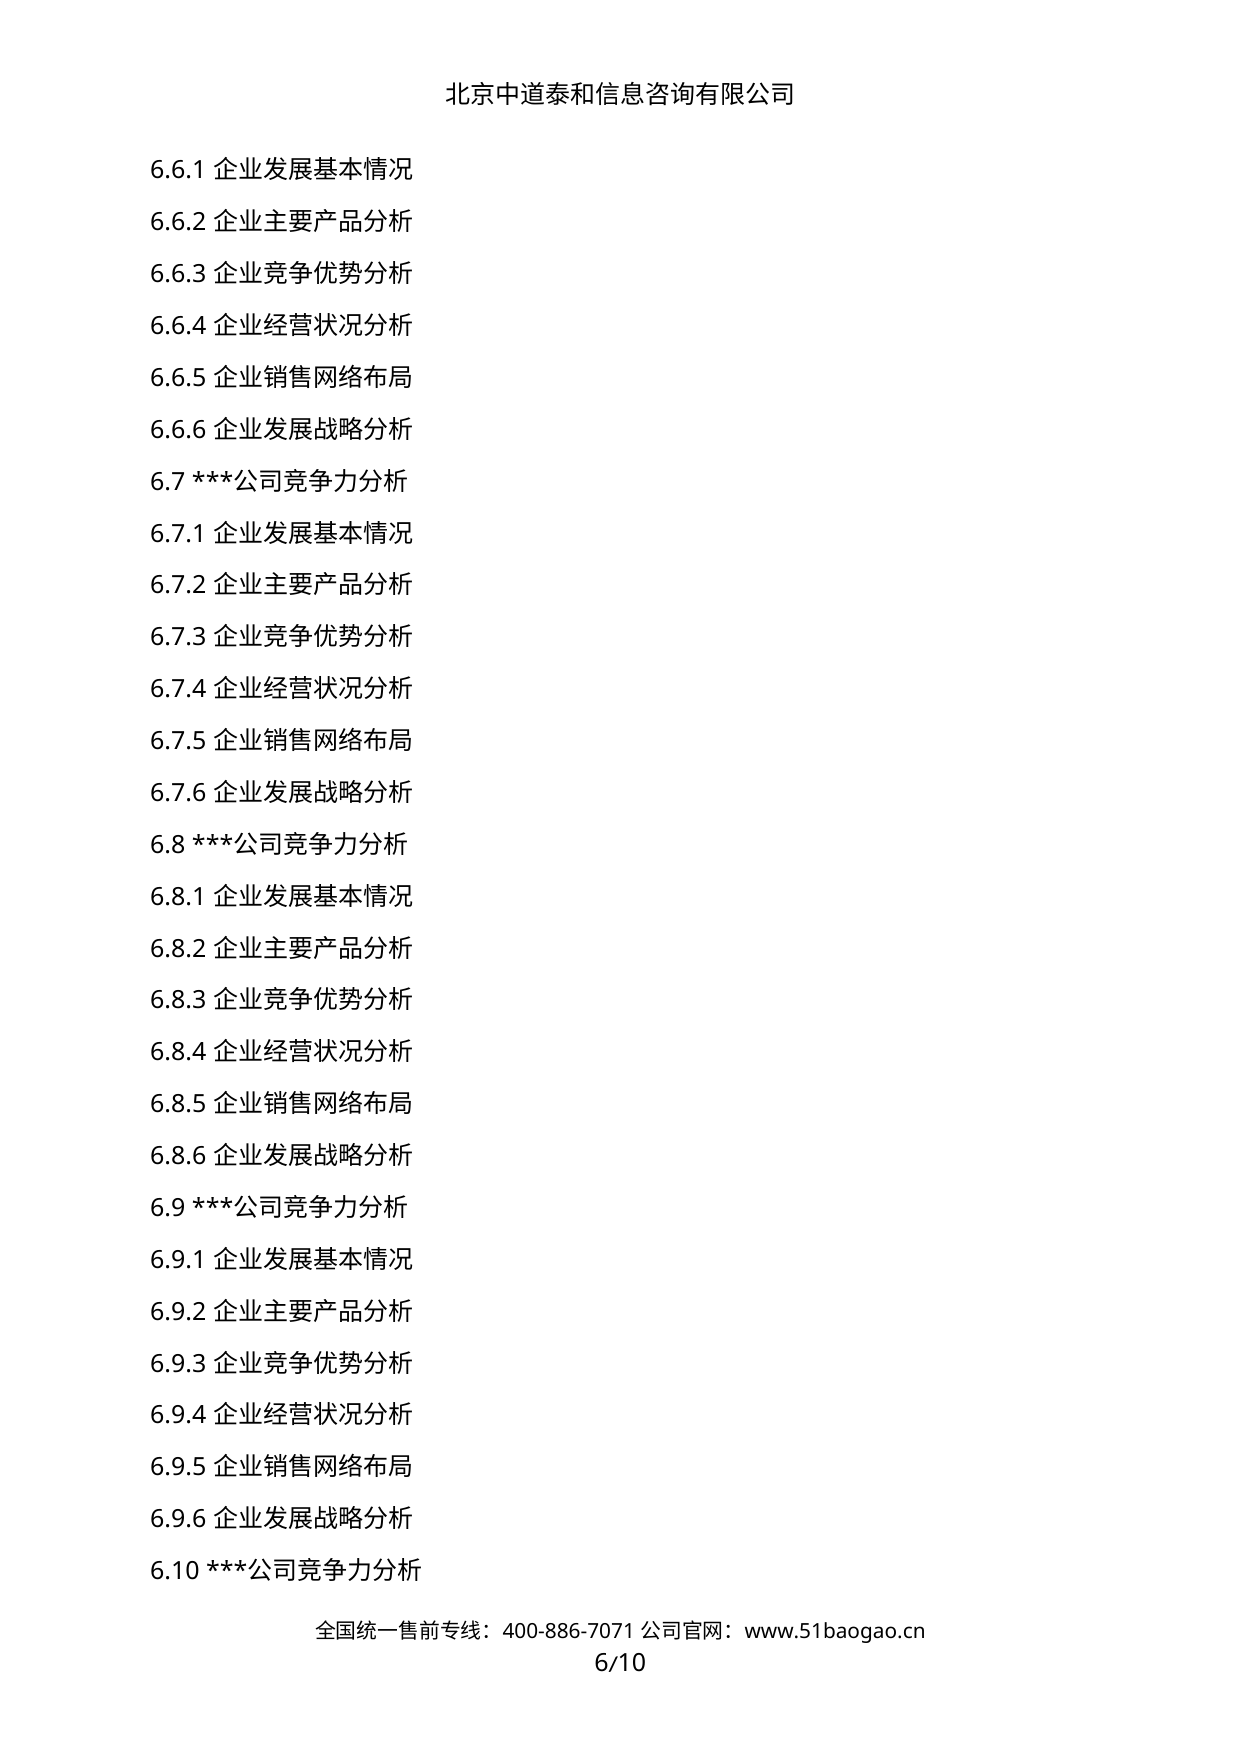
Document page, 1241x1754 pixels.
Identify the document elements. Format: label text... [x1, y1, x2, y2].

text 6.9.2 企业主要产品分析 [150, 1291, 1090, 1327]
text 6.8.5 企业销售网络布局 [150, 1084, 1090, 1120]
text 6.7.5 企业销售网络布局 [150, 721, 1090, 757]
text 6.9.1 企业发展基本情况 [150, 1239, 1090, 1276]
text 6.8.1 企业发展基本情况 [150, 876, 1090, 912]
text 6.6.1 企业发展基本情况 [150, 150, 1090, 186]
text 6.7.1 企业发展基本情况 [150, 513, 1090, 549]
text 6.10 ***公司竞争力分析 [150, 1551, 1090, 1587]
text 6.7.6 企业发展战略分析 [150, 772, 1090, 809]
text 6.8.2 企业主要产品分析 [150, 928, 1090, 964]
text 6.7 ***公司竞争力分析 [150, 461, 1090, 497]
text 6.8.6 企业发展战略分析 [150, 1136, 1090, 1172]
text 6.9 ***公司竞争力分析 [150, 1187, 1090, 1224]
text 6.6.3 企业竞争优势分析 [150, 254, 1090, 290]
text 6.7.2 企业主要产品分析 [150, 565, 1090, 601]
text 6.8.4 企业经营状况分析 [150, 1032, 1090, 1068]
text 6.9.4 企业经营状况分析 [150, 1395, 1090, 1431]
text 6.6.2 企业主要产品分析 [150, 202, 1090, 238]
text 6.6.5 企业销售网络布局 [150, 357, 1090, 394]
text 6.6.4 企业经营状况分析 [150, 306, 1090, 342]
text 6.7.4 企业经营状况分析 [150, 669, 1090, 705]
text 6.9.5 企业销售网络布局 [150, 1447, 1090, 1483]
text 6.8 ***公司竞争力分析 [150, 824, 1090, 861]
text 6.9.3 企业竞争优势分析 [150, 1343, 1090, 1379]
text 6.6.6 企业发展战略分析 [150, 409, 1090, 446]
text 6.7.3 企业竞争优势分析 [150, 617, 1090, 653]
text 6.8.3 企业竞争优势分析 [150, 980, 1090, 1016]
text 6.9.6 企业发展战略分析 [150, 1499, 1090, 1535]
